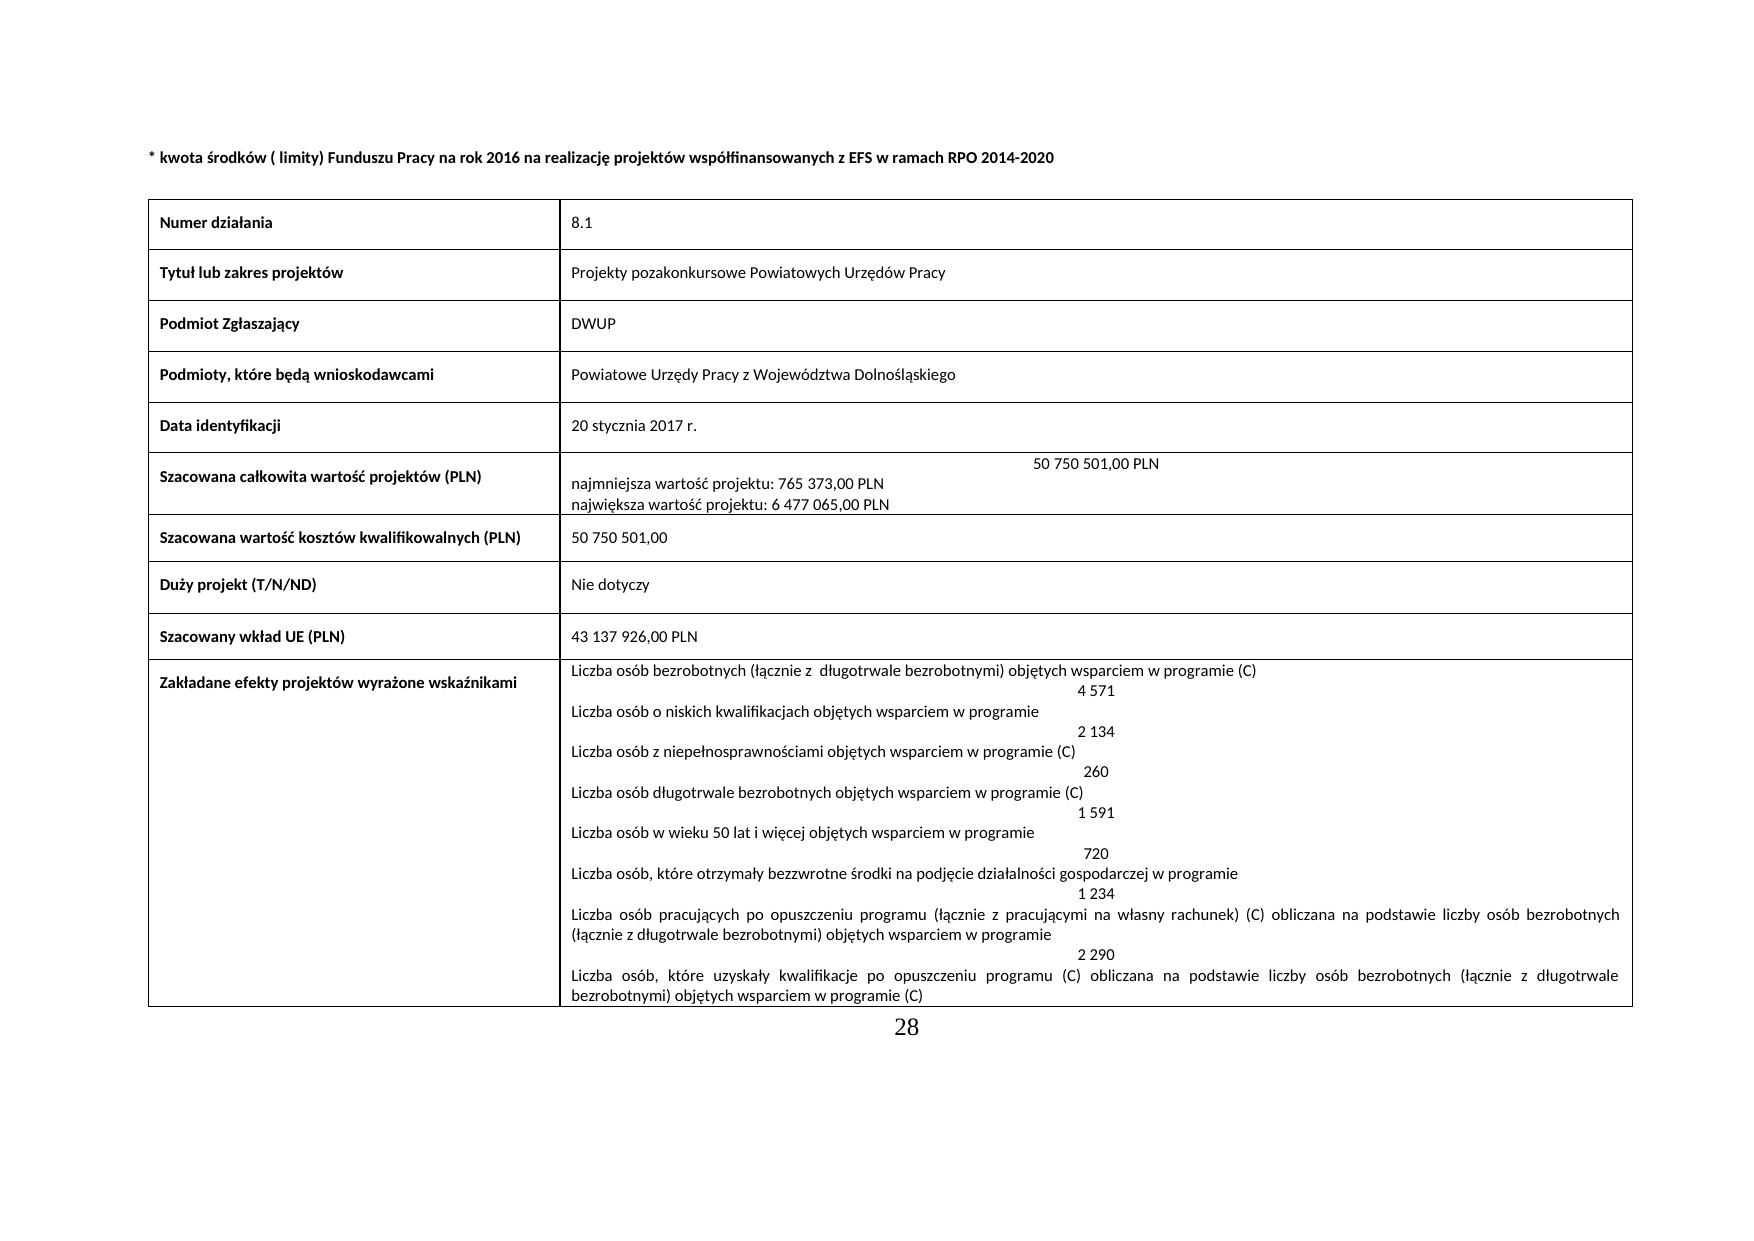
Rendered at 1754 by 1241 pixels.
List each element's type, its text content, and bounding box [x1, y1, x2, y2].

table_cell Nie dotyczy [561, 562, 1632, 613]
text * kwota środków ( limity) Funduszu Pracy na rok 2016 na realizację projektów współfinansowanych z EFS w ramach RPO 2014-2020 [148, 148, 1665, 168]
table_cell Podmiot Zgłaszający [149, 301, 559, 351]
table_header 8.1 [561, 200, 1632, 249]
table_cell 43 137 926,00 PLN [561, 614, 1632, 659]
table_cell Szacowana wartość kosztów kwalifikowalnych (PLN) [149, 515, 559, 561]
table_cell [561, 660, 1632, 1006]
table_cell Projekty pozakonkursowe Powiatowych Urzędów Pracy [561, 250, 1632, 300]
table_cell Powiatowe Urzędy Pracy z Województwa Dolnośląskiego [561, 352, 1632, 402]
table_cell Szacowany wkład UE (PLN) [149, 614, 559, 659]
table_cell Data identyfikacji [149, 403, 559, 452]
table_cell Szacowana całkowita wartość projektów (PLN) [149, 453, 559, 514]
table_cell Podmioty, które będą wnioskodawcami [149, 352, 559, 402]
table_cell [149, 660, 559, 1006]
table_cell 20 stycznia 2017 r. [561, 403, 1632, 452]
table_cell Duży projekt (T/N/ND) [149, 562, 559, 613]
table_cell 50 750 501,00 PLN najmniejsza wartość projektu: 765 373,00 PLN największa wartość projektu: 6 477 065,00 PLN [561, 453, 1632, 514]
table_cell 50 750 501,00 [561, 515, 1632, 561]
table_header Numer działania [149, 200, 559, 249]
table_cell DWUP [561, 301, 1632, 351]
table_cell Tytuł lub zakres projektów [149, 250, 559, 300]
